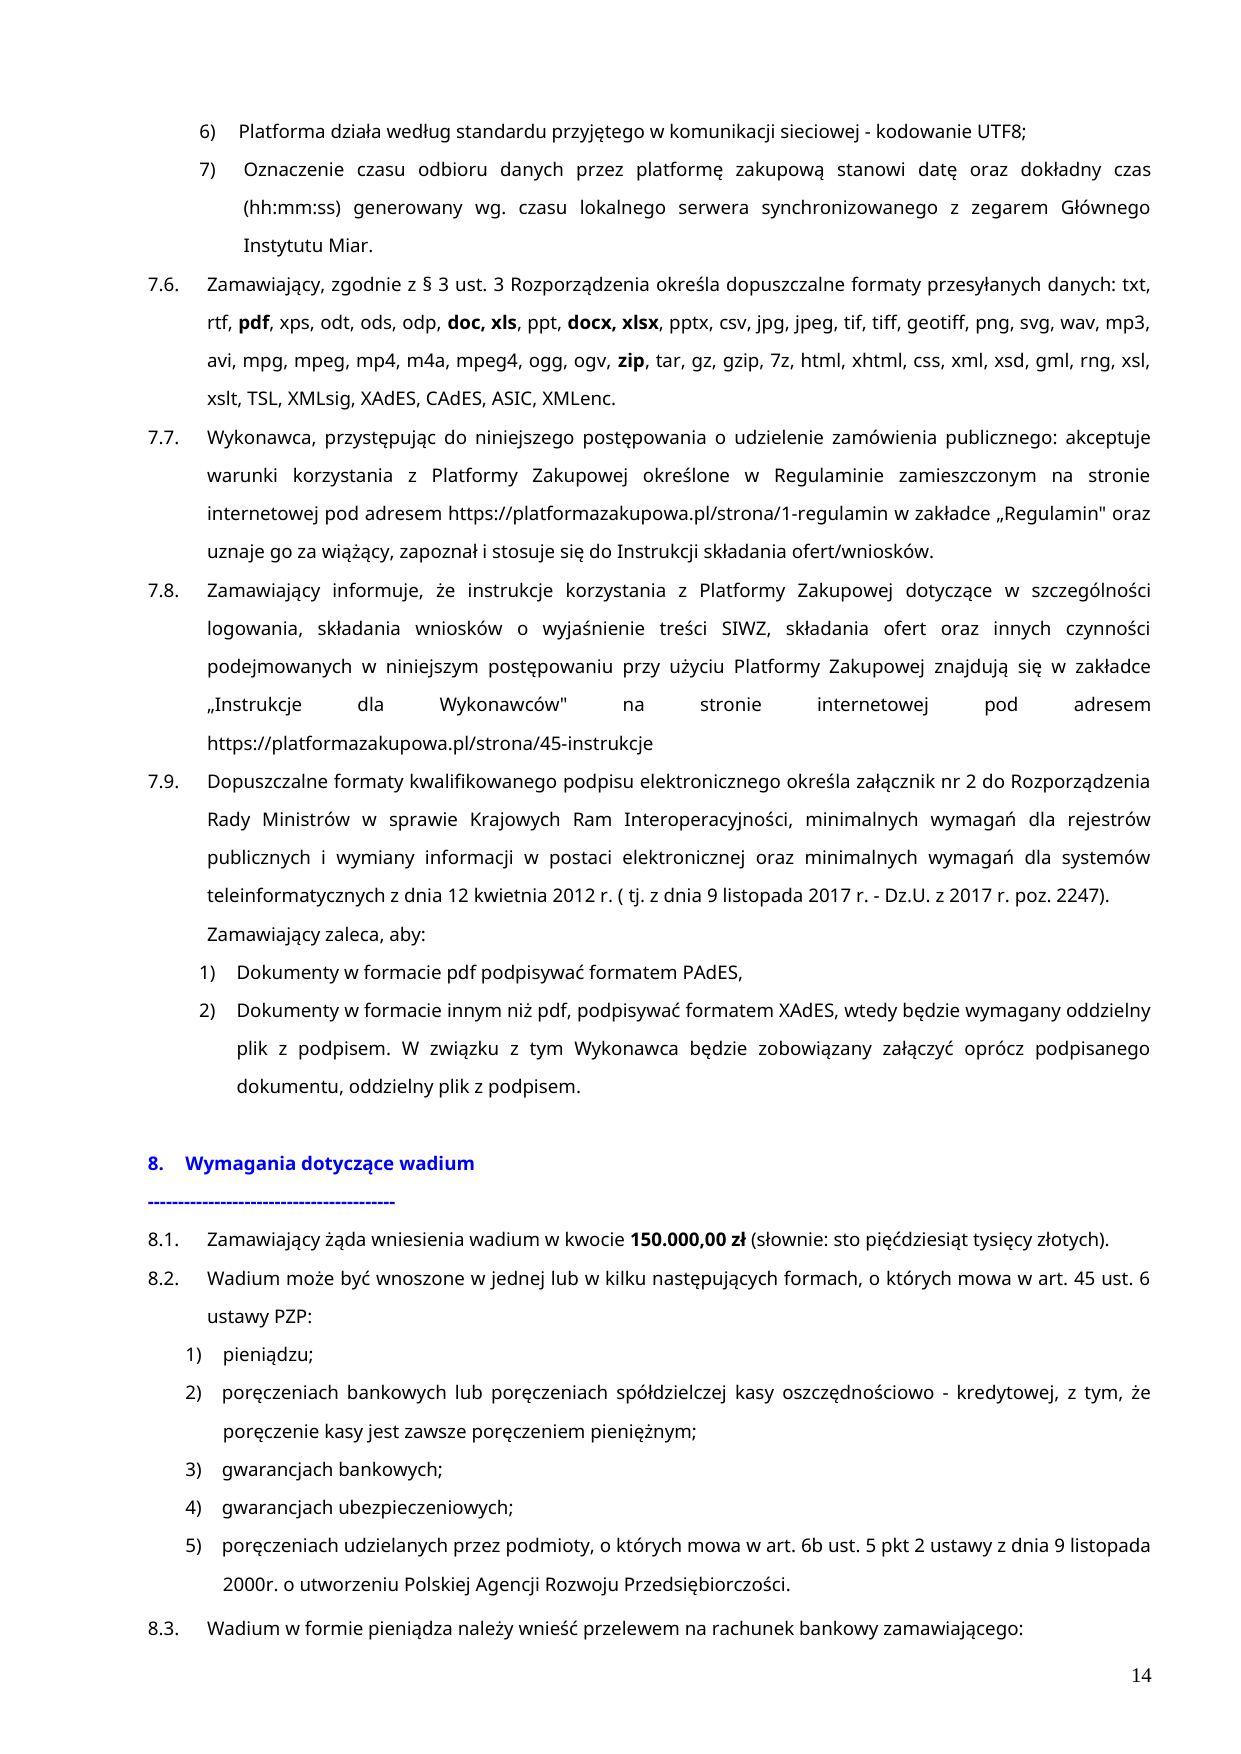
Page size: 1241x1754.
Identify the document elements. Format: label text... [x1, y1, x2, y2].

list Wadium może być wnoszone w jednej lub w kilku następujących formach, o których mowa w art. 45 ust. 6 ustawy PZP: [148, 1265, 1152, 1329]
text Zamawiający zaleca, aby: [207, 921, 1152, 946]
list poręczeniach udzielanych przez podmioty, o których mowa w art. 6b ust. 5 pkt 2 ustawy z dnia 9 listopada 2000r. o utworzeniu Polskiej Agencji Rozwoju Przedsiębiorczości. [185, 1533, 1152, 1596]
list Wadium w formie pieniądza należy wnieść przelewem na rachunek bankowy zamawiającego: [148, 1615, 1152, 1641]
list gwarancjach ubezpieczeniowych; [185, 1494, 1152, 1520]
list gwarancjach bankowych; [185, 1456, 1152, 1482]
list Zamawiający informuje, że instrukcje korzystania z Platformy Zakupowej dotyczące w szczególności logowania, składania wniosków o wyjaśnienie treści SIWZ, składania ofert oraz innych czynności podejmowanych w niniejszym postępowaniu przy użyciu Platformy Zakupowej znajdują się w zakładce „Instrukcje dla Wykonawców" na stronie internetowej pod adresem https://platformazakupowa.pl/strona/45-instrukcje [148, 577, 1152, 755]
list Dokumenty w formacie innym niż pdf, podpisywać formatem XAdES, wtedy będzie wymagany oddzielny plik z podpisem. W związku z tym Wykonawca będzie zobowiązany załączyć oprócz podpisanego dokumentu, oddzielny plik z podpisem. [199, 997, 1152, 1099]
list Dokumenty w formacie pdf podpisywać formatem PAdES, [199, 959, 1152, 985]
list poręczeniach bankowych lub poręczeniach spółdzielczej kasy oszczędnościowo - kredytowej, z tym, że poręczenie kasy jest zawsze poręczeniem pieniężnym; [185, 1380, 1152, 1443]
list Oznaczenie czasu odbioru danych przez platformę zakupową stanowi datę oraz dokładny czas (hh:mm:ss) generowany wg. czasu lokalnego serwera synchronizowanego z zegarem Głównego Instytutu Miar. [199, 156, 1152, 258]
list pieniądzu; [185, 1341, 1152, 1367]
list Platforma działa według standardu przyjętego w komunikacji sieciowej - kodowanie UTF8; [199, 118, 1152, 144]
list Wykonawca, przystępując do niniejszego postępowania o udzielenie zamówienia publicznego: akceptuje warunki korzystania z Platformy Zakupowej określone w Regulaminie zamieszczonym na stronie internetowej pod adresem https://platformazakupowa.pl/strona/1-regulamin w zakładce „Regulamin" oraz uznaje go za wiążący, zapoznał i stosuje się do Instrukcji składania ofert/wniosków. [148, 424, 1152, 564]
list Wymagania dotyczące wadium [148, 1150, 1152, 1176]
list Zamawiający żąda wniesienia wadium w kwocie 150.000,00 zł (słownie: sto pięćdziesiąt tysięcy złotych). [148, 1227, 1152, 1252]
text ----------------------------------------- [148, 1188, 1152, 1214]
list Dopuszczalne formaty kwalifikowanego podpisu elektronicznego określa załącznik nr 2 do Rozporządzenia Rady Ministrów w sprawie Krajowych Ram Interoperacyjności, minimalnych wymagań dla rejestrów publicznych i wymiany informacji w postaci elektronicznej oraz minimalnych wymagań dla systemów teleinformatycznych z dnia 12 kwietnia 2012 r. ( tj. z dnia 9 listopada 2017 r. - Dz.U. z 2017 r. poz. 2247). [148, 768, 1152, 908]
list Zamawiający, zgodnie z § 3 ust. 3 Rozporządzenia określa dopuszczalne formaty przesyłanych danych: txt, rtf, pdf, xps, odt, ods, odp, doc, xls, ppt, docx, xlsx, pptx, csv, jpg, jpeg, tif, tiff, geotiff, png, svg, wav, mp3, avi, mpg, mpeg, mp4, m4a, mpeg4, ogg, ogv, zip, tar, gz, gzip, 7z, html, xhtml, css, xml, xsd, gml, rng, xsl, xslt, TSL, XMLsig, XAdES, CAdES, ASIC, XMLenc. [148, 271, 1152, 411]
